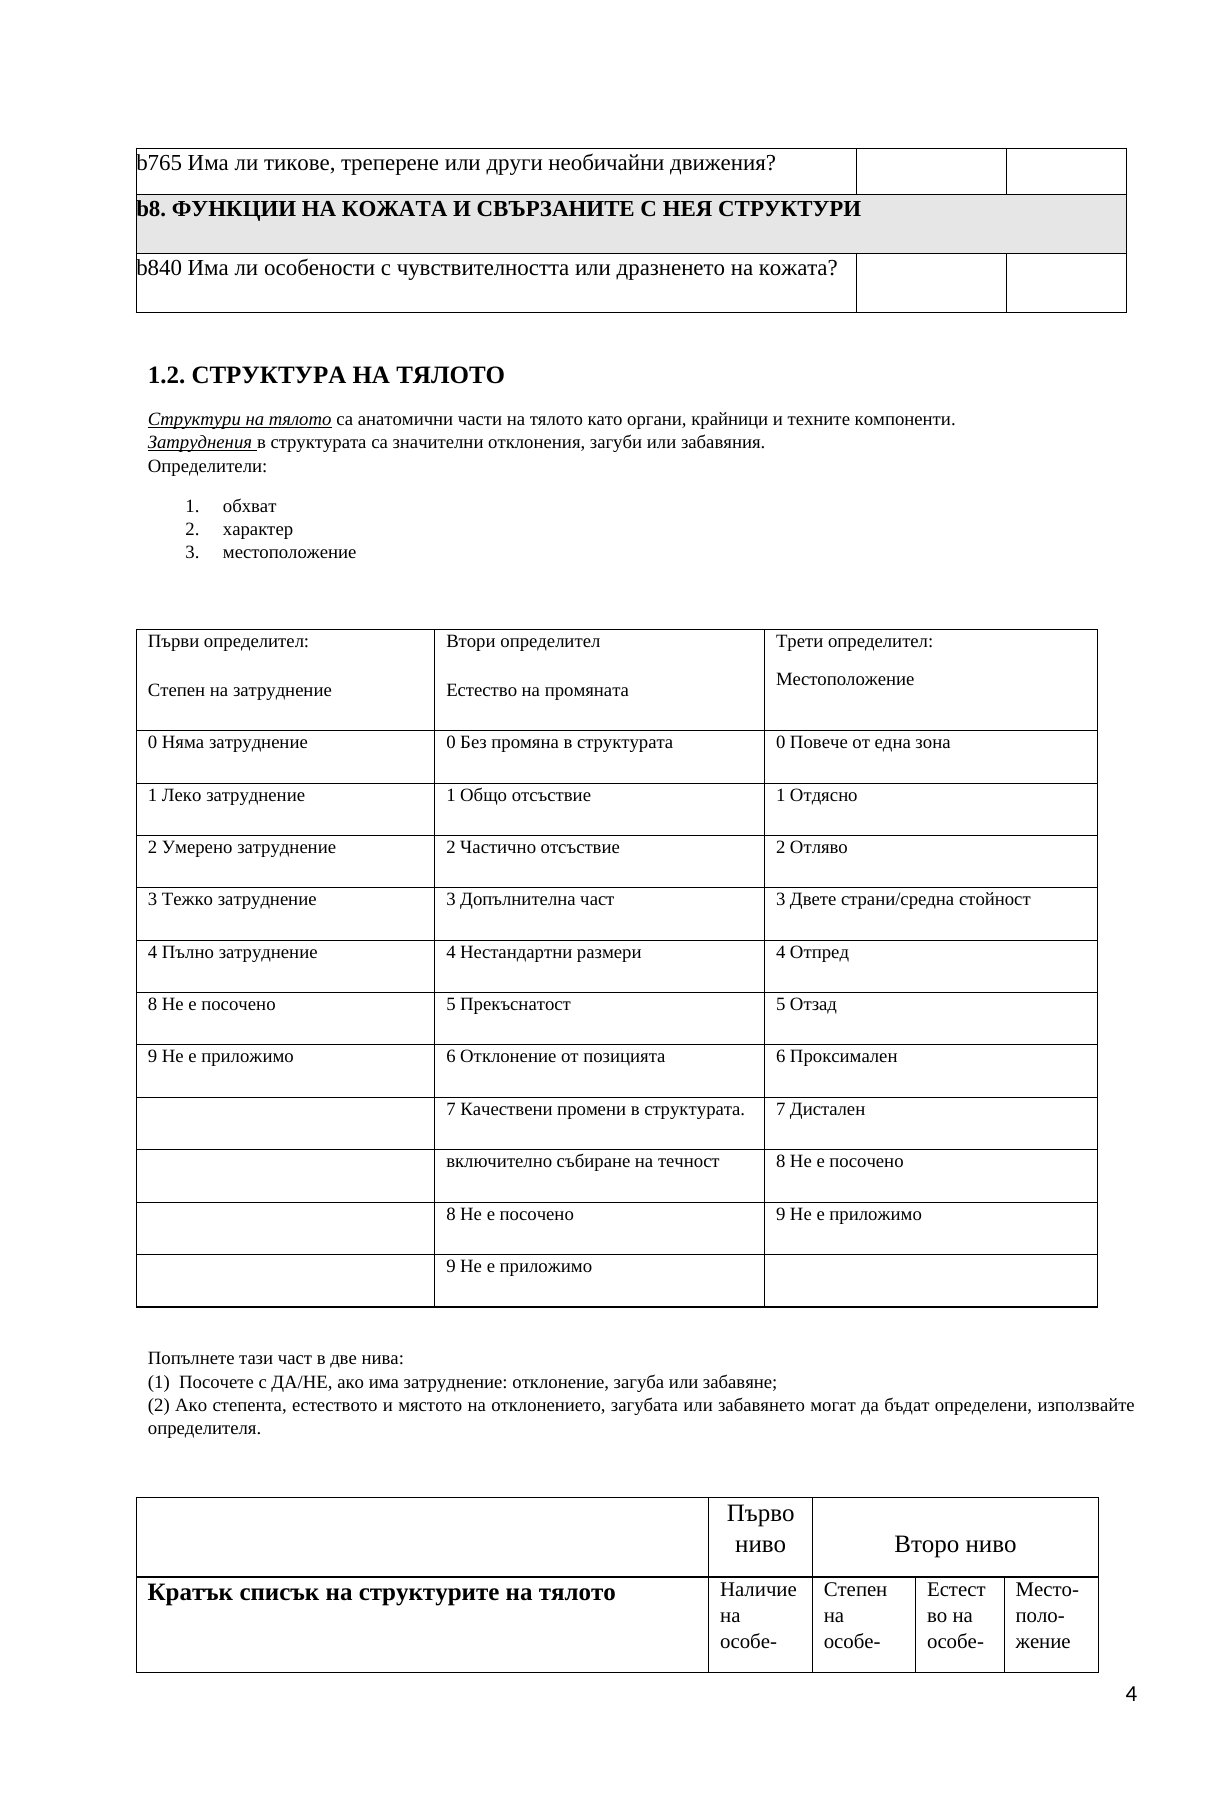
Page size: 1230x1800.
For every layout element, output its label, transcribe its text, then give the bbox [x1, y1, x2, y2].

table_cell 7 Качествени промени в структурата. [435, 1098, 764, 1149]
table_cell 1 Отдясно [765, 784, 1097, 835]
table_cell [813, 1578, 915, 1672]
table_cell [1007, 254, 1126, 312]
table_cell [1007, 149, 1126, 194]
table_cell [137, 1578, 708, 1672]
table_cell 0 Без промяна в структурата [435, 731, 764, 782]
table_cell включително събиране на течност [435, 1150, 764, 1202]
table_cell 3 Двете страни/средна стойност [765, 888, 1097, 939]
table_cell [709, 1578, 812, 1672]
list местоположение [185, 541, 1137, 563]
table_cell 4 Нестандартни размери [435, 941, 764, 992]
table_cell 2 Отляво [765, 836, 1097, 887]
table_header [137, 1498, 708, 1576]
table_cell 1 Общо отсъствие [435, 784, 764, 835]
table_cell b8. ФУНКЦИИ НА КОЖАТА И СВЪРЗАНИТЕ С НЕЯ СТРУКТУРИ [137, 195, 1126, 253]
table_cell [857, 149, 1006, 194]
table_cell 6 Проксимален [765, 1045, 1097, 1097]
table_cell [137, 1150, 434, 1202]
table_cell 1 Леко затруднение [137, 784, 434, 835]
text (1) Посочете с ДА/НЕ, ако има затруднение: отклонение, загуба или забавяне; [148, 1371, 1137, 1392]
table_header Трети определител: Местоположение [765, 630, 1097, 730]
table_cell [137, 1255, 434, 1306]
table_header Първи определител: Степен на затруднение [137, 630, 434, 730]
table_cell [137, 1098, 434, 1149]
table_cell 2 Частично отсъствие [435, 836, 764, 887]
table_cell 7 Дистален [765, 1098, 1097, 1149]
table_cell 0 Няма затруднение [137, 731, 434, 782]
table_cell 9 Не е приложимо [137, 1045, 434, 1097]
list характер [185, 518, 1137, 539]
table_cell [765, 1255, 1097, 1306]
table_cell [137, 1203, 434, 1254]
table_cell 3 Допълнителна част [435, 888, 764, 939]
table_cell b765 Има ли тикове, треперене или други необичайни движения? [137, 149, 856, 194]
table_cell Место- поло- жение [1005, 1578, 1098, 1672]
table_cell 5 Отзад [765, 993, 1097, 1044]
table_cell b840 Има ли особености с чувствителността или дразненето на кожата? [137, 254, 856, 312]
list обхват [185, 494, 1137, 516]
table_header Първо ниво [709, 1498, 812, 1576]
table_cell 3 Тежко затруднение [137, 888, 434, 939]
text Попълнете тази част в две нива: [148, 1347, 1137, 1369]
table_cell 8 Не е посочено [435, 1203, 764, 1254]
text Определители: [148, 455, 1137, 476]
table_header Второ ниво [813, 1498, 1098, 1576]
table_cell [916, 1578, 1004, 1672]
table_cell 0 Повече от една зона [765, 731, 1097, 782]
text 1.2. СТРУКТУРА НА ТЯЛОТО [148, 361, 1137, 389]
table_cell 2 Умерено затруднение [137, 836, 434, 887]
table_cell 4 Пълно затруднение [137, 941, 434, 992]
table_cell 9 Не е приложимо [765, 1203, 1097, 1254]
table_cell 8 Не е посочено [137, 993, 434, 1044]
table_cell 6 Отклонение от позицията [435, 1045, 764, 1097]
text Затруднения в структурата са значителни отклонения, загуби или забавяния. [148, 431, 1137, 453]
table_cell 8 Не е посочено [765, 1150, 1097, 1202]
table_cell [857, 254, 1006, 312]
text (2) Ако степента, естеството и мястото на отклонението, загубата или забавянето могат да бъдат определени, използвайте определителя. [148, 1394, 1137, 1438]
table_cell 4 Отпред [765, 941, 1097, 992]
table_cell 9 Не е приложимо [435, 1255, 764, 1306]
table_cell 5 Прекъснатост [435, 993, 764, 1044]
text Структури на тялото са анатомични части на тялото като органи, крайници и техните компоненти. [148, 408, 1137, 430]
table_header Втори определител Естество на промяната [435, 630, 764, 730]
